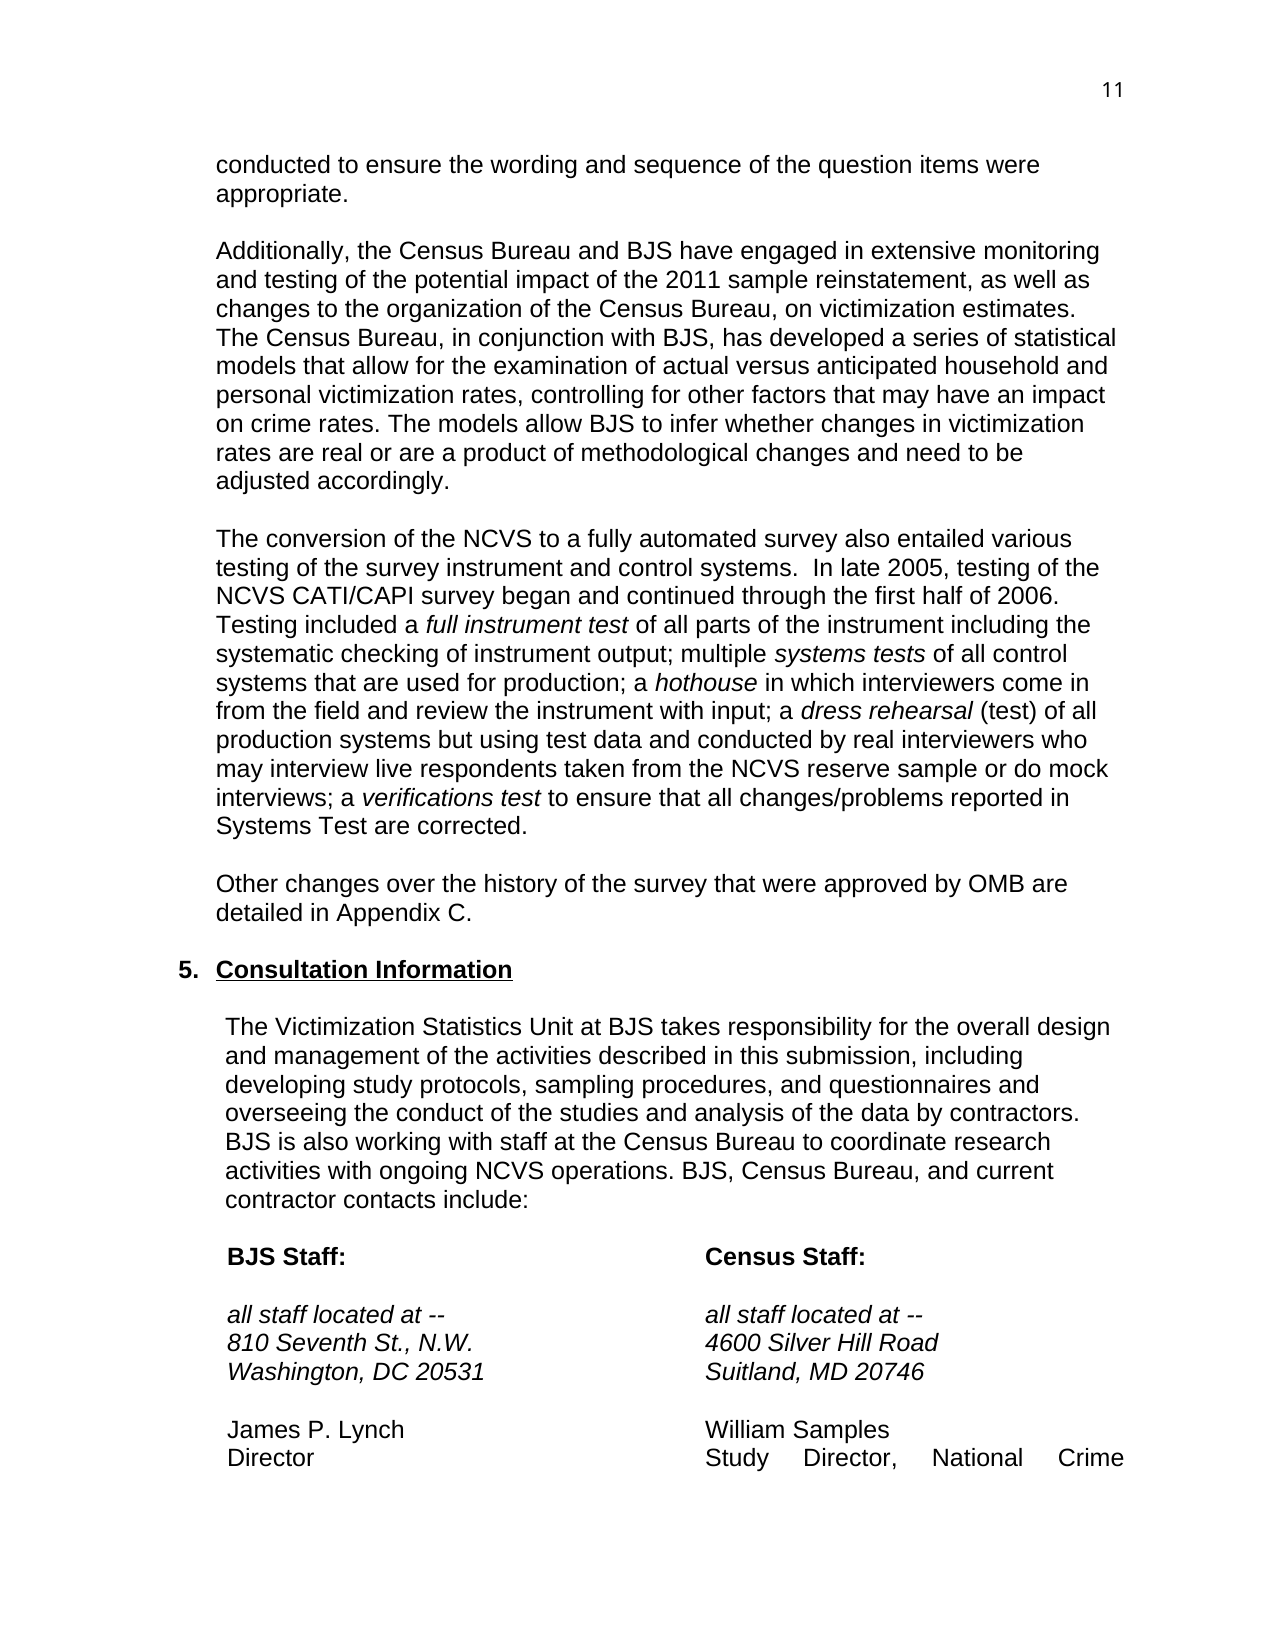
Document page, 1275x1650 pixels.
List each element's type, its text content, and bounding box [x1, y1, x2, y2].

list Additionally, the Census Bureau and BJS have engaged in extensive monitoring and testing of the potential impact of the 2011 sample reinstatement, as well as changes to the organization of the Census Bureau, on victimization estimates. The Census Bureau, in conjunction with BJS, has developed a series of statistical models that allow for the examination of actual versus anticipated household and personal victimization rates, controlling for other factors that may have an impact on crime rates. The models allow BJS to infer whether changes in victimization rates are real or are a product of methodological changes and need to be adjusted accordingly. [216, 236, 1125, 495]
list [216, 150, 1125, 207]
list Consultation Information [178, 955, 1125, 984]
list The conversion of the NCVS to a fully automated survey also entailed various testing of the survey instrument and control systems. In late 2005, testing of the NCVS CATI/CAPI survey began and continued through the first half of 2006. Testing included a full instrument test of all parts of the instrument including the systematic checking of instrument output; multiple systems tests of all control systems that are used for production; a hothouse in which interviewers come in from the field and review the instrument with input; a dress rehearsal (test) of all production systems but using test data and conducted by real interviewers who may interview live respondents taken from the NCVS reserve sample or do mock interviews; a verifications test to ensure that all changes/problems reported in Systems Test are corrected. [216, 524, 1125, 840]
list Other changes over the history of the survey that were approved by OMB are detailed in Appendix C. [216, 869, 1125, 926]
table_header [141, 1242, 694, 1472]
text The Victimization Statistics Unit at BJS takes responsibility for the overall design and management of the activities described in this submission, including developing study protocols, sampling procedures, and questionnaires and overseeing the conduct of the studies and analysis of the data by contractors. BJS is also working with staff at the Census Bureau to coordinate research activities with ongoing NCVS operations. BJS, Census Bureau, and current contractor contacts include: [225, 1012, 1125, 1213]
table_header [694, 1242, 1136, 1472]
